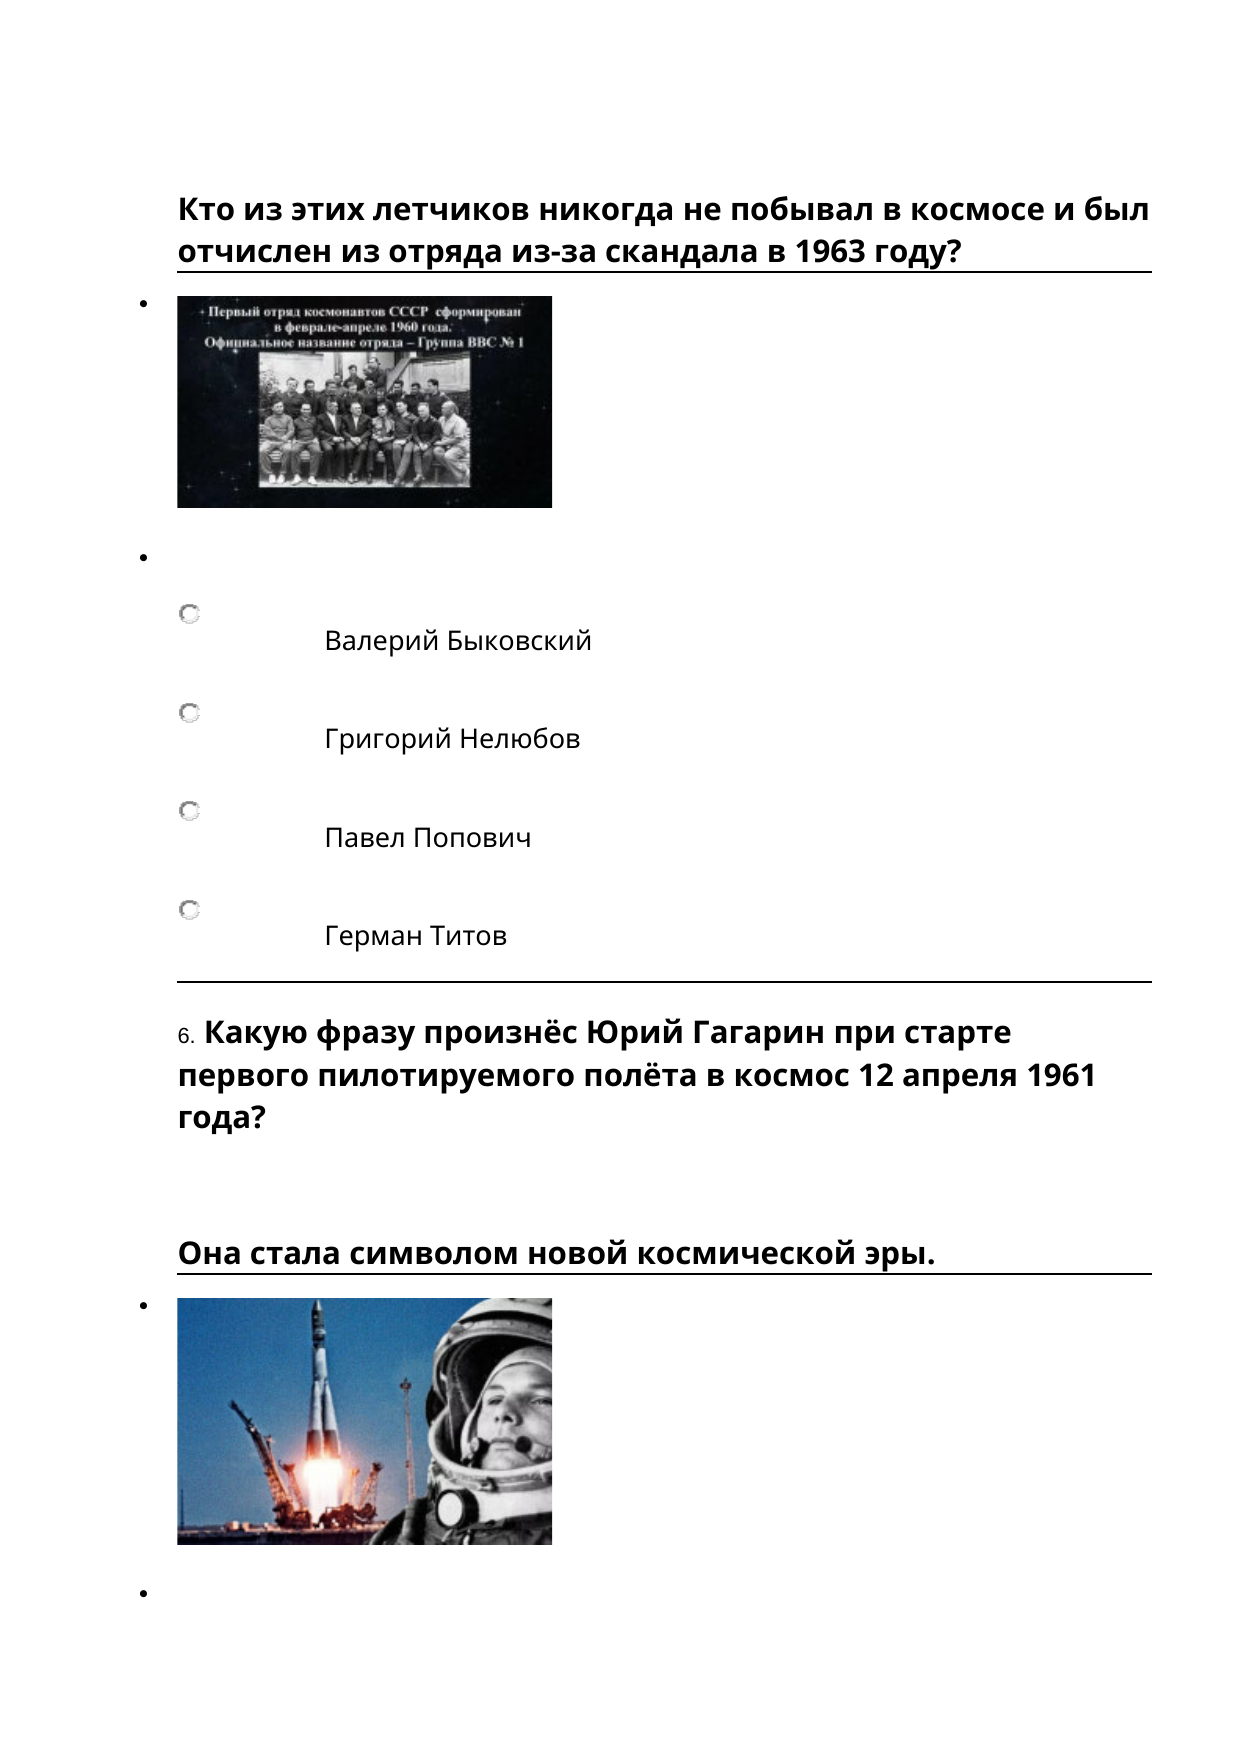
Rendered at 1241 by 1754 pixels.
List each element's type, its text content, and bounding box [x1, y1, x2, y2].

table_header [177, 591, 324, 689]
table_cell [177, 689, 324, 788]
text Она стала символом новой космической эры. [177, 1231, 1152, 1273]
text Кто из этих летчиков никогда не побывал в космосе и был отчислен из отряда из-за скандала в 1963 году? [177, 187, 1152, 271]
picture [177, 1298, 553, 1545]
table_cell [177, 788, 324, 886]
table_cell Григорий Нелюбов [324, 689, 955, 788]
table_cell Павел Попович [324, 788, 955, 886]
table_header Валерий Быковский [324, 591, 955, 689]
text 6. Какую фразу произнёс Юрий Гагарин при старте первого пилотируемого полёта в космос 12 апреля 1961 года? [177, 1010, 1152, 1138]
table_cell [177, 886, 324, 981]
picture [177, 296, 553, 508]
table_cell Герман Титов [324, 886, 955, 981]
